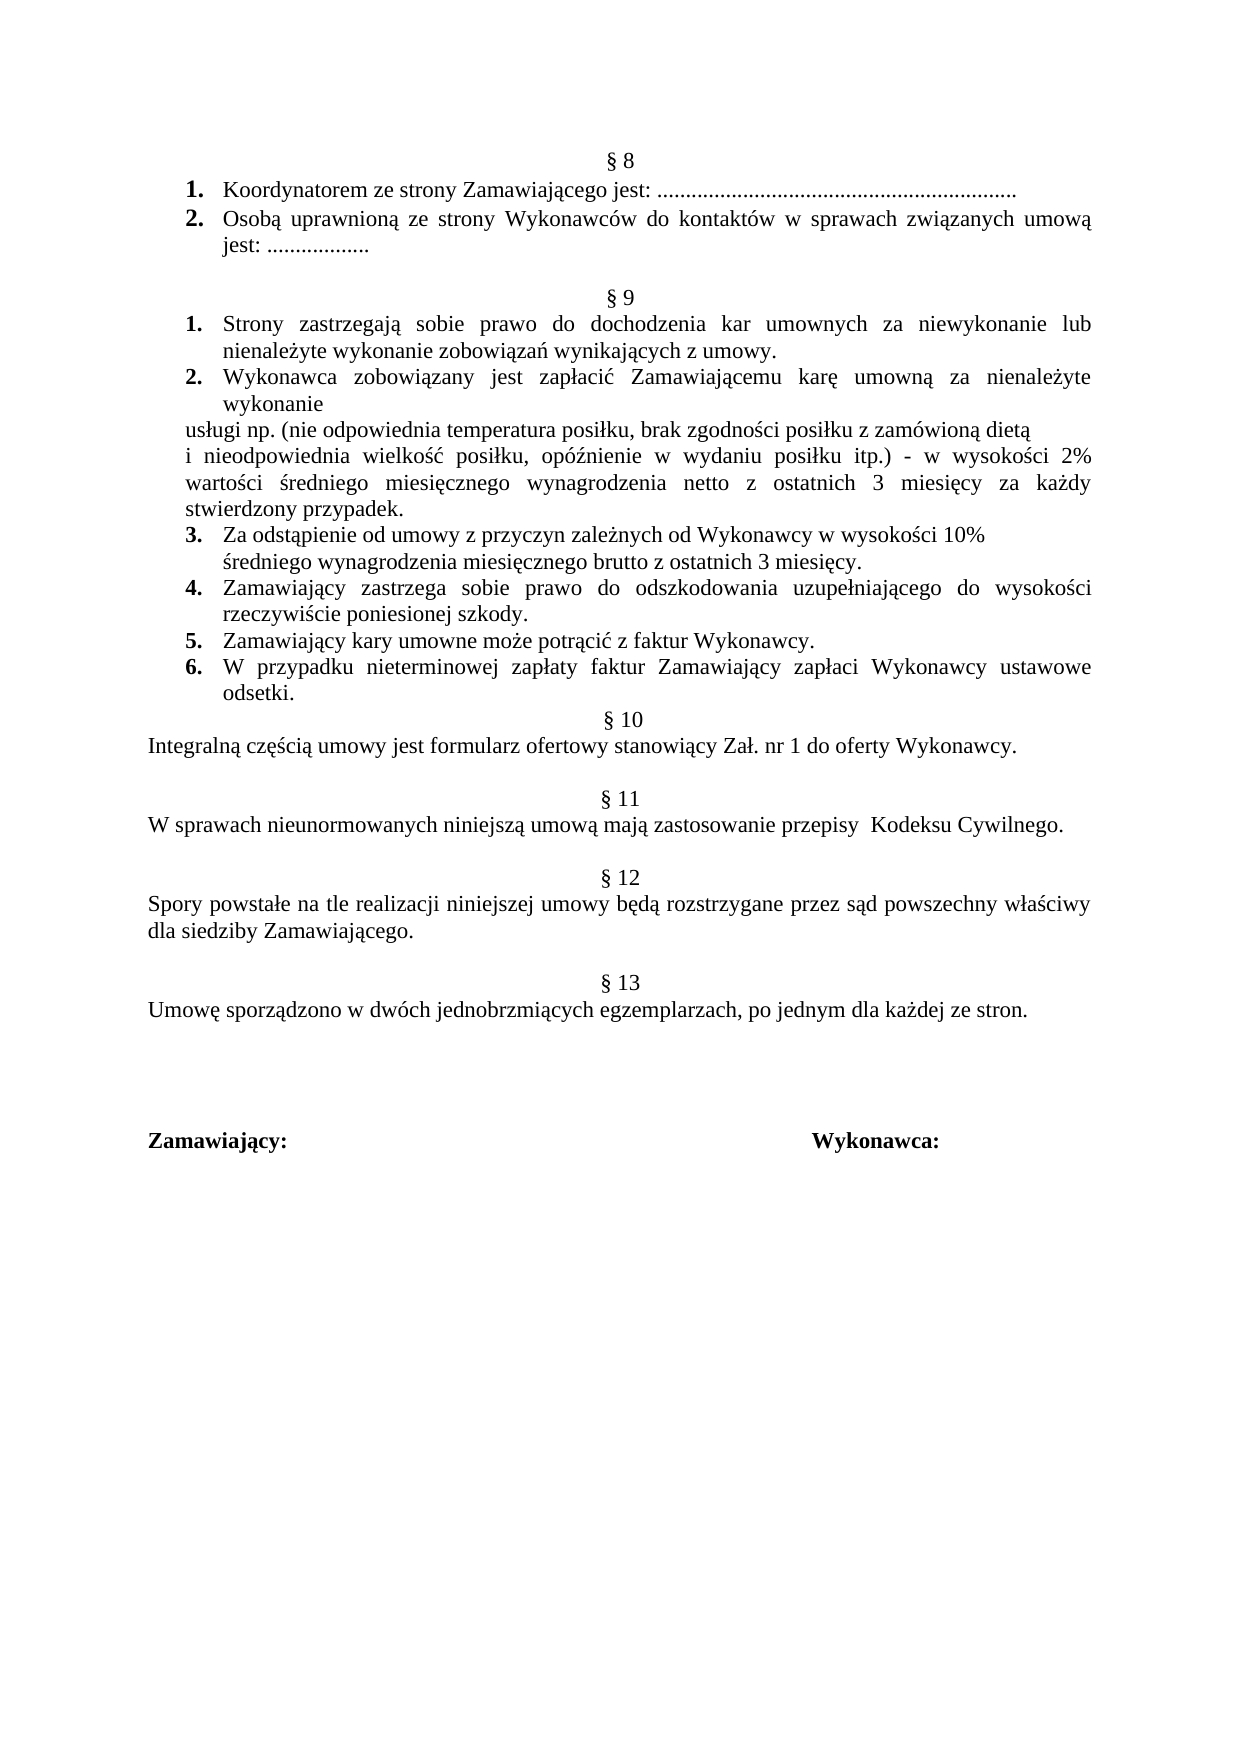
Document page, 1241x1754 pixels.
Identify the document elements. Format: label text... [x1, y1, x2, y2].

text Integralną częścią umowy jest formularz ofertowy stanowiący Zał. nr 1 do oferty Wykonawcy. [148, 732, 1093, 758]
text usługi np. (nie odpowiednia temperatura posiłku, brak zgodności posiłku z zamówioną dietą [185, 416, 1093, 442]
text W sprawach nieunormowanych niniejszą umową mają zastosowanie przepisy Kodeksu Cywilnego. [148, 811, 1093, 838]
text Spory powstałe na tle realizacji niniejszej umowy będą rozstrzygane przez sąd powszechny właściwy dla siedziby Zamawiającego. [148, 890, 1093, 943]
list Za odstąpienie od umowy z przyczyn zależnych od Wykonawcy w wysokości 10% [185, 521, 1093, 548]
text średniego wynagrodzenia miesięcznego brutto z ostatnich 3 miesięcy. [223, 548, 1093, 574]
list Strony zastrzegają sobie prawo do dochodzenia kar umownych za niewykonanie lub nienależyte wykonanie zobowiązań wynikających z umowy. [185, 311, 1093, 363]
list Zamawiający kary umowne może potrącić z faktur Wykonawcy. [185, 627, 1093, 653]
text Zamawiający: Wykonawca: [148, 1127, 1093, 1154]
list Koordynatorem ze strony Zamawiającego jest: ............................................................... [185, 174, 1093, 203]
list W przypadku nieterminowej zapłaty faktur Zamawiający zapłaci Wykonawcy ustawowe odsetki. [185, 653, 1093, 706]
text § 8 [148, 148, 1093, 174]
list Wykonawca zobowiązany jest zapłacić Zamawiającemu karę umowną za nienależyte wykonanie [185, 363, 1093, 416]
text § 11 [148, 785, 1093, 811]
text § 10 [148, 706, 1093, 732]
text § 9 [148, 284, 1093, 311]
text i nieodpowiednia wielkość posiłku, opóźnienie w wydaniu posiłku itp.) - w wysokości 2% wartości średniego miesięcznego wynagrodzenia netto z ostatnich 3 miesięcy za każdy stwierdzony przypadek. [185, 442, 1093, 521]
text Umowę sporządzono w dwóch jednobrzmiących egzemplarzach, po jednym dla każdej ze stron. [148, 996, 1093, 1022]
list Osobą uprawnioną ze strony Wykonawców do kontaktów w sprawach związanych umową jest: .................. [185, 203, 1093, 258]
text § 12 [148, 864, 1093, 890]
text § 13 [148, 969, 1093, 996]
list Zamawiający zastrzega sobie prawo do odszkodowania uzupełniającego do wysokości rzeczywiście poniesionej szkody. [185, 574, 1093, 627]
